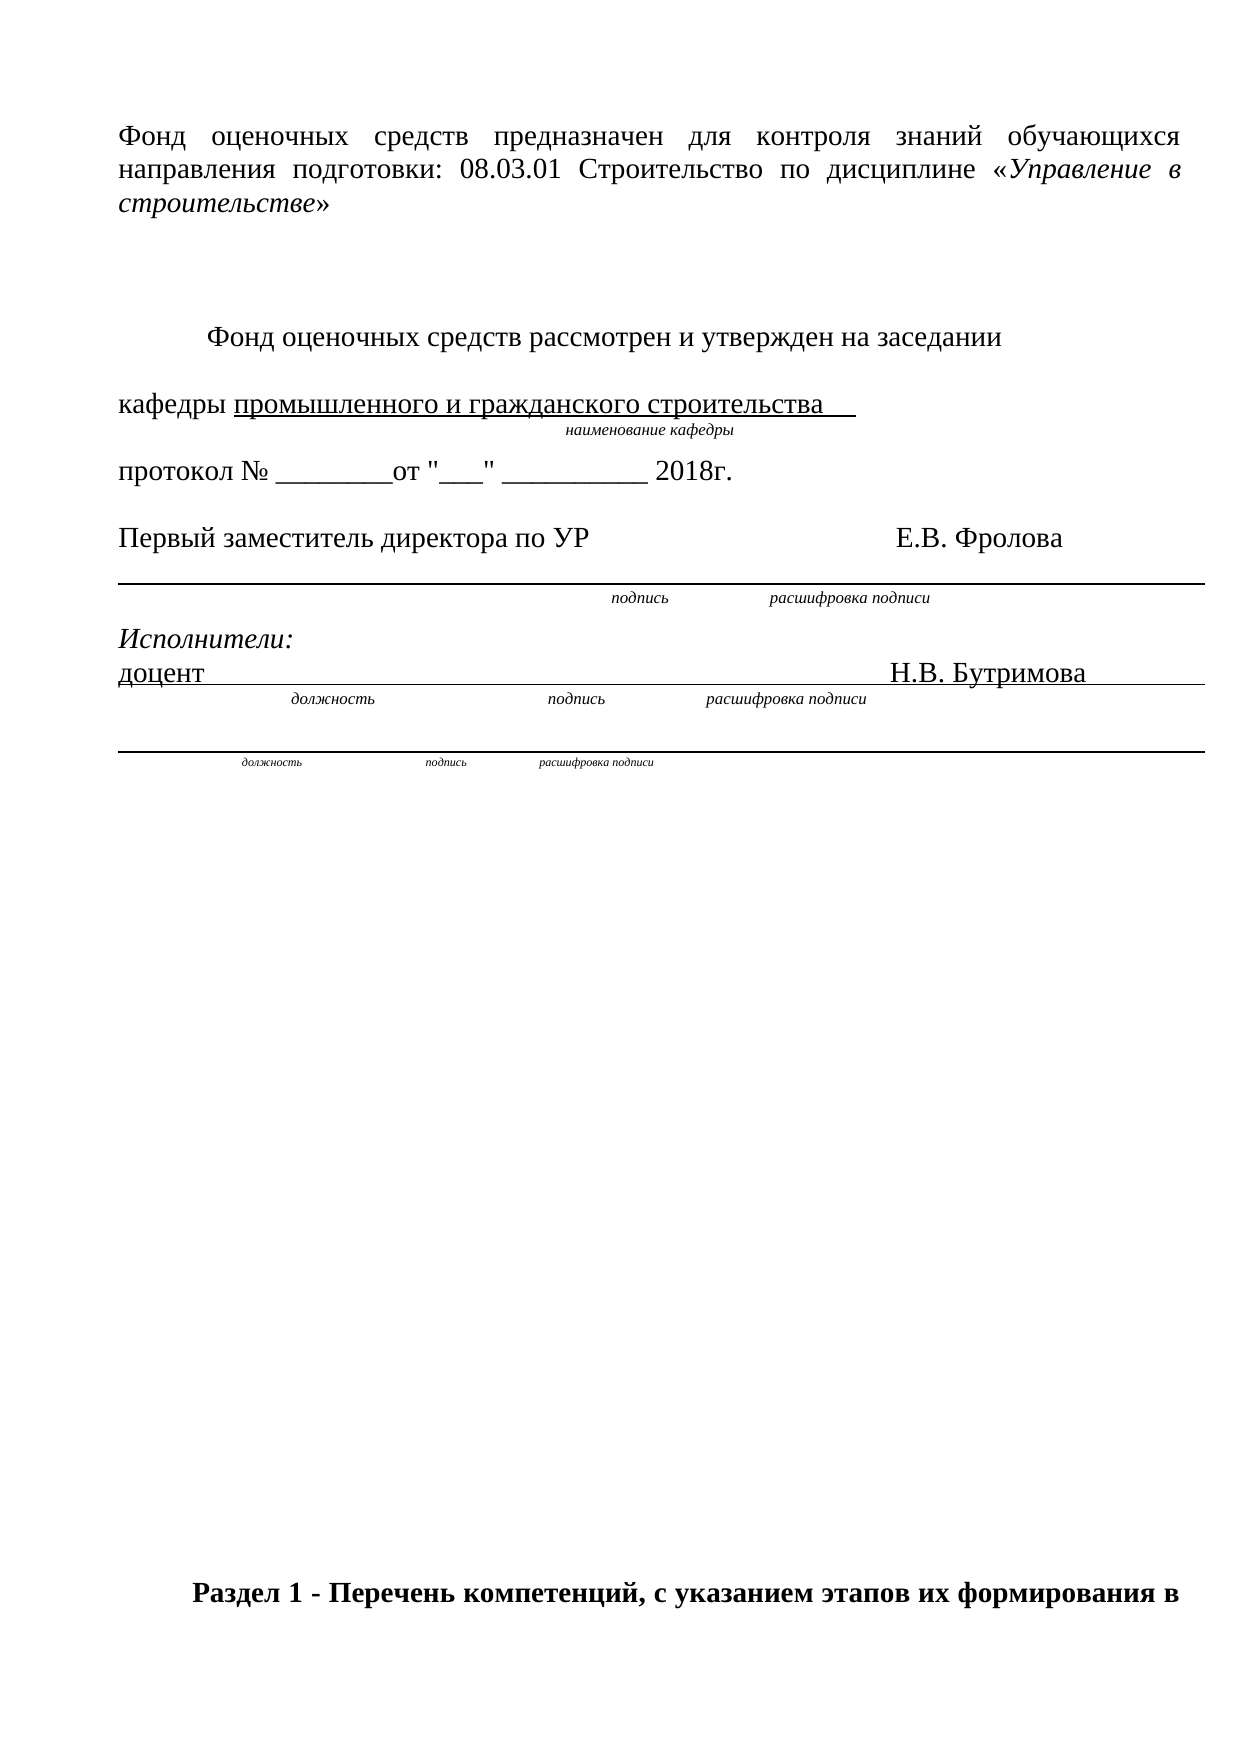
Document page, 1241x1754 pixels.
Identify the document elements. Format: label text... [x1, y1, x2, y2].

text Исполнители: [118, 621, 1181, 655]
text Фонд оценочных средств рассмотрен и утвержден на заседании [118, 319, 1181, 353]
text должность подпись расшифровка подписи [118, 755, 1181, 779]
text Первый заместитель директора по УР Е.В. Фролова [118, 521, 1181, 554]
text подпись расшифровка подписи [118, 588, 1181, 621]
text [118, 1575, 1181, 1608]
text Фонд оценочных средств предназначен для контроля знаний обучающихся направления подготовки: 08.03.01 Строительство по дисциплине «Управление в строительстве» [118, 118, 1181, 219]
text наименование кафедры [118, 420, 1181, 453]
text доцент Н.В. Бутримова [118, 655, 1181, 684]
text кафедры промышленного и гражданского строительства [118, 386, 1181, 420]
text протокол № ________от "___" __________ 2018г. [118, 453, 1181, 487]
text должность подпись расшифровка подписи [118, 688, 1181, 722]
